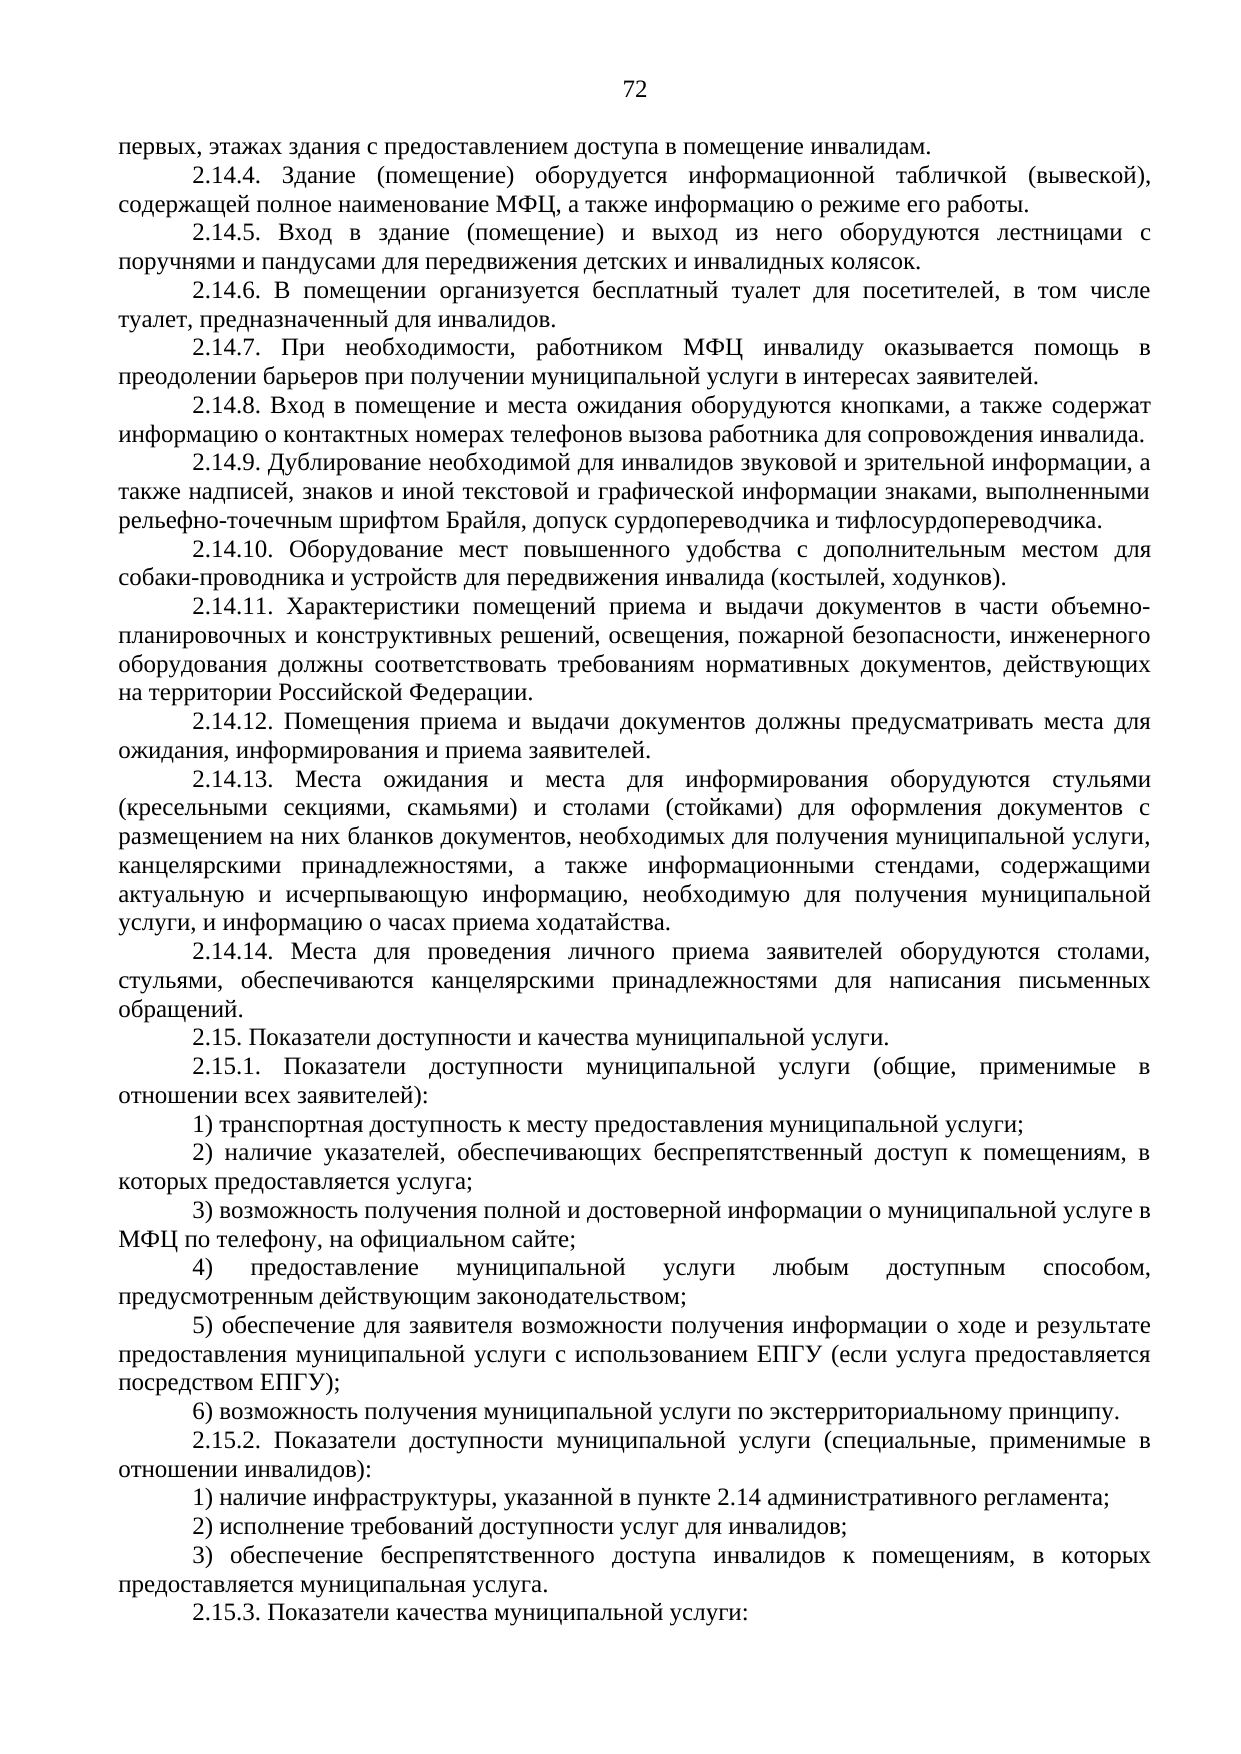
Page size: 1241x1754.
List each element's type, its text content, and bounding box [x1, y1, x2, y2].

text 1) транспортная доступность к месту предоставления муниципальной услуги; [118, 1109, 1152, 1137]
text 2.14.8. Вход в помещение и места ожидания оборудуются кнопками, а также содержат информацию о контактных номерах телефонов вызова работника для сопровождения инвалида. [118, 390, 1152, 447]
text 2.14.13. Места ожидания и места для информирования оборудуются стульями (кресельными секциями, скамьями) и столами (стойками) для оформления документов с размещением на них бланков документов, необходимых для получения муниципальной услуги, канцелярскими принадлежностями, а также информационными стендами, содержащими актуальную и исчерпывающую информацию, необходимую для получения муниципальной услуги, и информацию о часах приема ходатайства. [118, 764, 1152, 936]
text 2.14.11. Характеристики помещений приема и выдачи документов в части объемно-планировочных и конструктивных решений, освещения, пожарной безопасности, инженерного оборудования должны соответствовать требованиям нормативных документов, действующих на территории Российской Федерации. [118, 591, 1152, 706]
text 2.14.12. Помещения приема и выдачи документов должны предусматривать места для ожидания, информирования и приема заявителей. [118, 706, 1152, 764]
text 2.15.1. Показатели доступности муниципальной услуги (общие, применимые в отношении всех заявителей): [118, 1051, 1152, 1109]
text 2.14.4. Здание (помещение) оборудуется информационной табличкой (вывеской), содержащей полное наименование МФЦ, а также информацию о режиме его работы. [118, 160, 1152, 217]
text 2.14.14. Места для проведения личного приема заявителей оборудуются столами, стульями, обеспечиваются канцелярскими принадлежностями для написания письменных обращений. [118, 936, 1152, 1022]
text 4) предоставление муниципальной услуги любым доступным способом, предусмотренным действующим законодательством; [118, 1252, 1152, 1310]
text 2) исполнение требований доступности услуг для инвалидов; [118, 1511, 1152, 1540]
text 2) наличие указателей, обеспечивающих беспрепятственный доступ к помещениям, в которых предоставляется услуга; [118, 1137, 1152, 1195]
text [118, 131, 1152, 160]
text 2.15.3. Показатели качества муниципальной услуги: [118, 1597, 1152, 1626]
text 2.14.6. В помещении организуется бесплатный туалет для посетителей, в том числе туалет, предназначенный для инвалидов. [118, 275, 1152, 332]
text 2.15. Показатели доступности и качества муниципальной услуги. [118, 1022, 1152, 1051]
text 2.14.10. Оборудование мест повышенного удобства с дополнительным местом для собаки-проводника и устройств для передвижения инвалида (костылей, ходунков). [118, 534, 1152, 591]
text 1) наличие инфраструктуры, указанной в пункте 2.14 административного регламента; [118, 1482, 1152, 1511]
text 5) обеспечение для заявителя возможности получения информации о ходе и результате предоставления муниципальной услуги с использованием ЕПГУ (если услуга предоставляется посредством ЕПГУ); [118, 1310, 1152, 1396]
text 3) возможность получения полной и достоверной информации о муниципальной услуге в МФЦ по телефону, на официальном сайте; [118, 1195, 1152, 1252]
text 2.14.5. Вход в здание (помещение) и выход из него оборудуются лестницами с поручнями и пандусами для передвижения детских и инвалидных колясок. [118, 217, 1152, 275]
text 2.14.7. При необходимости, работником МФЦ инвалиду оказывается помощь в преодолении барьеров при получении муниципальной услуги в интересах заявителей. [118, 332, 1152, 390]
text 3) обеспечение беспрепятственного доступа инвалидов к помещениям, в которых предоставляется муниципальная услуга. [118, 1540, 1152, 1597]
text 2.15.2. Показатели доступности муниципальной услуги (специальные, применимые в отношении инвалидов): [118, 1425, 1152, 1482]
text 2.14.9. Дублирование необходимой для инвалидов звуковой и зрительной информации, а также надписей, знаков и иной текстовой и графической информации знаками, выполненными рельефно-точечным шрифтом Брайля, допуск сурдопереводчика и тифлосурдопереводчика. [118, 447, 1152, 534]
text 6) возможность получения муниципальной услуги по экстерриториальному принципу. [118, 1396, 1152, 1425]
